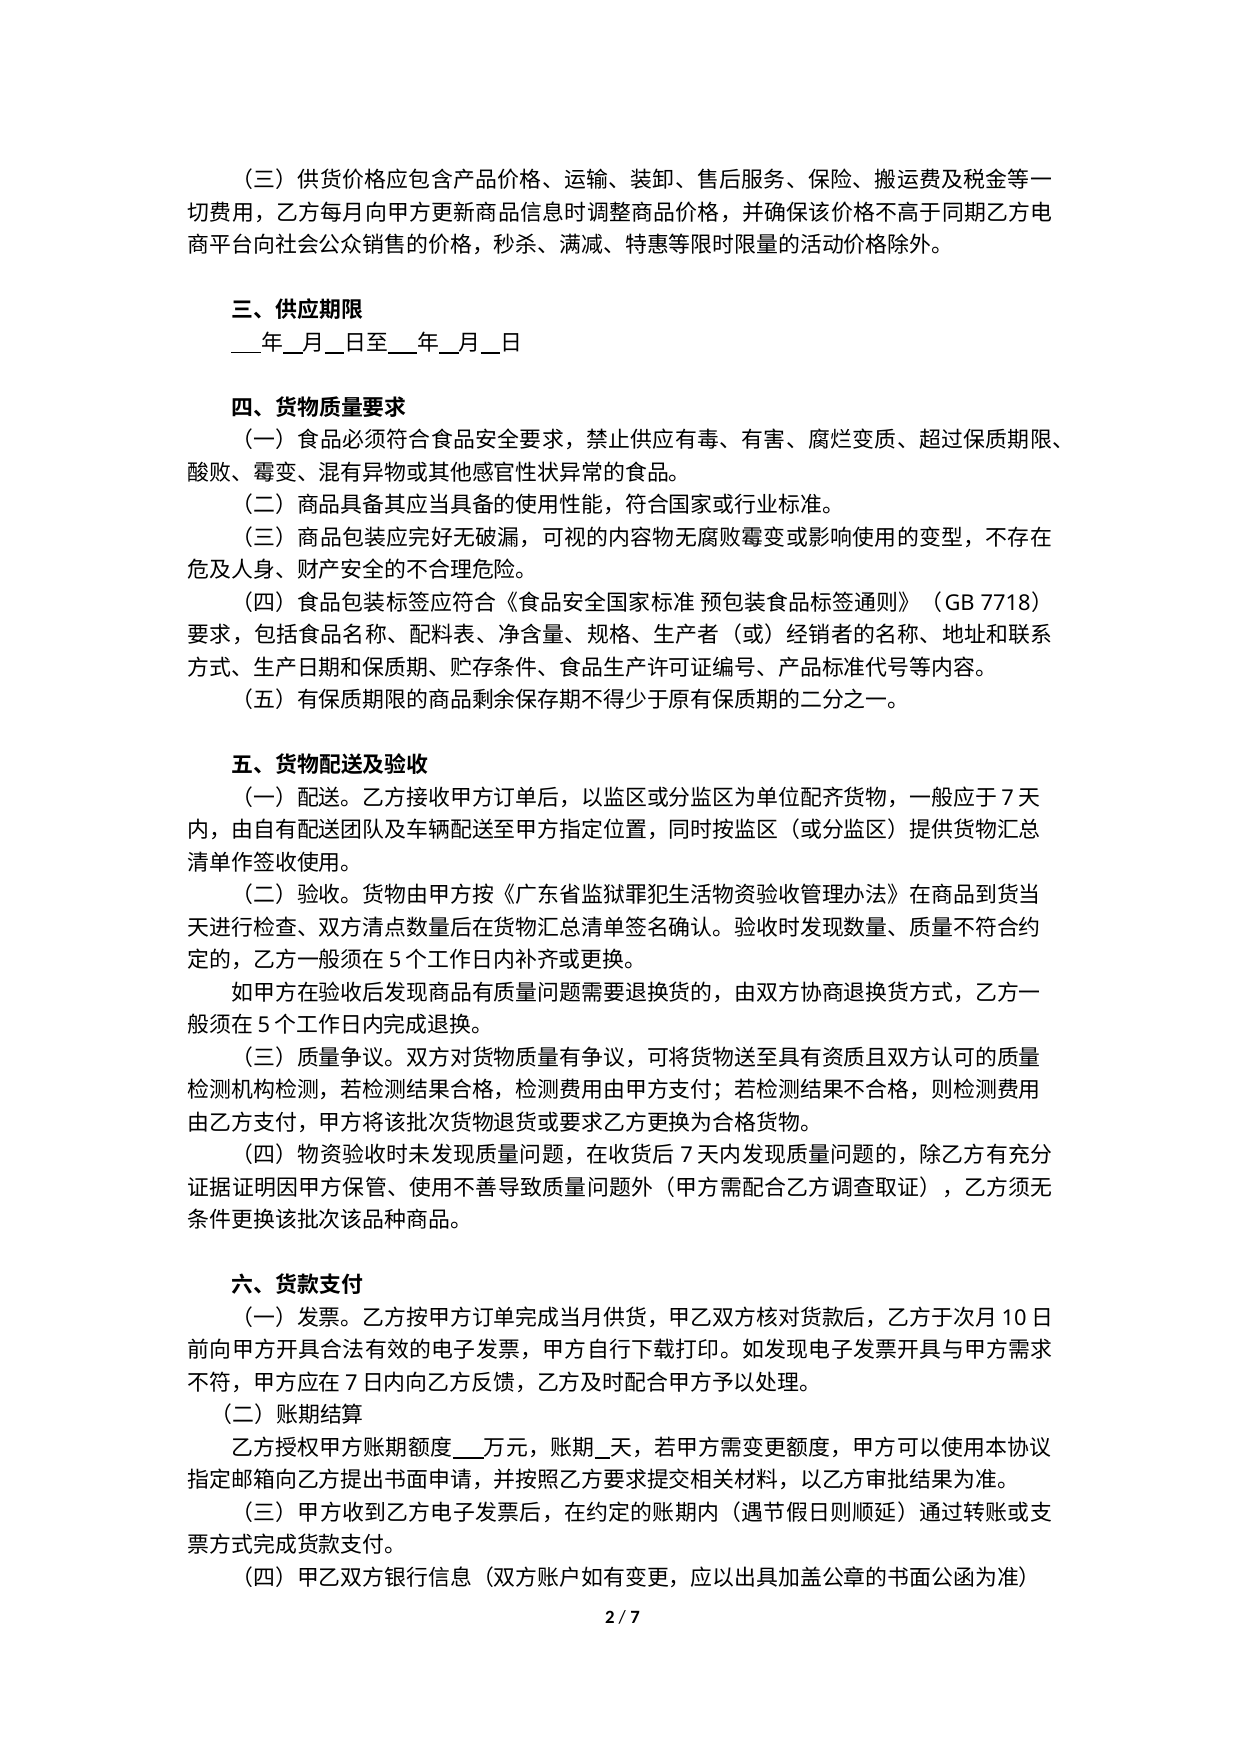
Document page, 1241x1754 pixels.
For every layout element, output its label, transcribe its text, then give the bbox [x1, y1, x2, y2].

text （三）商品包装应完好无破漏，可视的内容物无腐败霉变或影响使用的变型，不存在危及人身、财产安全的不合理危险。 [187, 519, 1053, 584]
text 年 月 日至 年 月 日 [187, 324, 1053, 357]
text （三）甲方收到乙方电子发票后，在约定的账期内（遇节假日则顺延）通过转账或支票方式完成货款支付。 [187, 1494, 1053, 1559]
text 四、货物质量要求 [187, 389, 1053, 422]
text （五）有保质期限的商品剩余保存期不得少于原有保质期的二分之一。 [187, 682, 1053, 714]
text （二）商品具备其应当具备的使用性能，符合国家或行业标准。 [187, 487, 1053, 519]
text （四）甲乙双方银行信息（双方账户如有变更，应以出具加盖公章的书面公函为准） [187, 1559, 1053, 1592]
text 六、货款支付 [187, 1267, 1053, 1299]
text 三、供应期限 [187, 292, 1053, 324]
text （四）物资验收时未发现质量问题，在收货后7天内发现质量问题的，除乙方有充分证据证明因甲方保管、使用不善导致质量问题外（甲方需配合乙方调查取证），乙方须无条件更换该批次该品种商品。 [187, 1137, 1053, 1234]
text （四）食品包装标签应符合《食品安全国家标准 预包装食品标签通则》（GB 7718）要求，包括食品名称、配料表、净含量、规格、生产者（或）经销者的名称、地址和联系方式、生产日期和保质期、贮存条件、食品生产许可证编号、产品标准代号等内容。 [187, 584, 1053, 682]
text （三）质量争议。双方对货物质量有争议，可将货物送至具有资质且双方认可的质量检测机构检测，若检测结果合格，检测费用由甲方支付；若检测结果不合格，则检测费用由乙方支付，甲方将该批次货物退货或要求乙方更换为合格货物。 [187, 1039, 1053, 1137]
text 五、货物配送及验收 [187, 747, 1053, 779]
text （三）供货价格应包含产品价格、运输、装卸、售后服务、保险、搬运费及税金等一切费用，乙方每月向甲方更新商品信息时调整商品价格，并确保该价格不高于同期乙方电商平台向社会公众销售的价格，秒杀、满减、特惠等限时限量的活动价格除外。 [187, 162, 1053, 259]
text （一）配送。乙方接收甲方订单后，以监区或分监区为单位配齐货物，一般应于7天内，由自有配送团队及车辆配送至甲方指定位置，同时按监区（或分监区）提供货物汇总清单作签收使用。 [187, 779, 1053, 877]
text （一）食品必须符合食品安全要求，禁止供应有毒、有害、腐烂变质、超过保质期限、酸败、霉变、混有异物或其他感官性状异常的食品。 [187, 422, 1053, 487]
text （一）发票。乙方按甲方订单完成当月供货，甲乙双方核对货款后，乙方于次月10日前向甲方开具合法有效的电子发票，甲方自行下载打印。如发现电子发票开具与甲方需求不符，甲方应在7日内向乙方反馈，乙方及时配合甲方予以处理。 （二）账期结算 [187, 1299, 1053, 1429]
text 乙方授权甲方账期额度 万元，账期 天，若甲方需变更额度，甲方可以使用本协议指定邮箱向乙方提出书面申请，并按照乙方要求提交相关材料，以乙方审批结果为准。 [187, 1429, 1053, 1494]
text 如甲方在验收后发现商品有质量问题需要退换货的，由双方协商退换货方式，乙方一般须在5个工作日内完成退换。 [187, 974, 1053, 1039]
text （二）验收。货物由甲方按《广东省监狱罪犯生活物资验收管理办法》在商品到货当天进行检查、双方清点数量后在货物汇总清单签名确认。验收时发现数量、质量不符合约定的，乙方一般须在5个工作日内补齐或更换。 [187, 877, 1053, 974]
